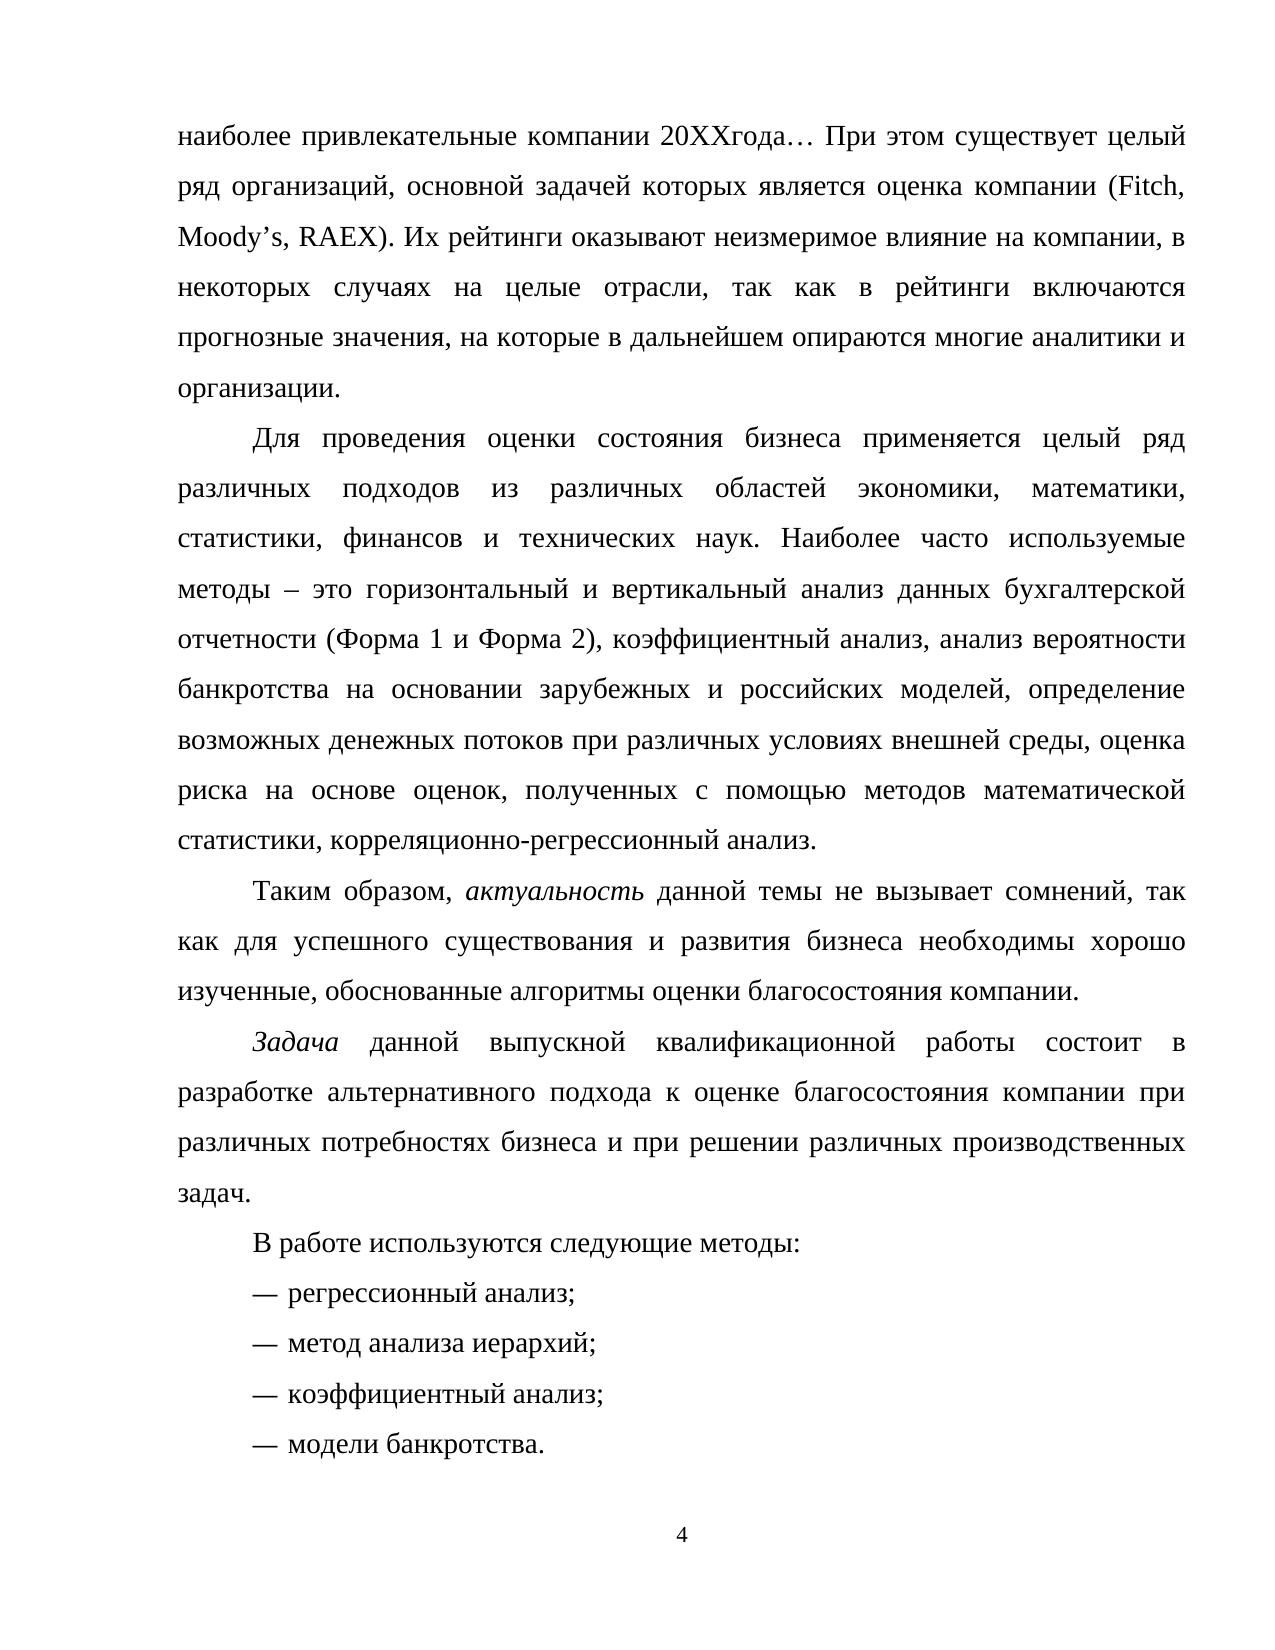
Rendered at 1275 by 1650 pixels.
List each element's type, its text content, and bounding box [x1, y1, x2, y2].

text Задача данной выпускной квалификационной работы состоит в разработке альтернативного подхода к оценке благосостояния компании при различных потребностях бизнеса и при решении различных производственных задач. [177, 1024, 1186, 1208]
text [177, 118, 1186, 403]
text В работе используются следующие методы: [177, 1225, 1186, 1258]
text Таким образом, актуальность данной темы не вызывает сомнений, так как для успешного существования и развития бизнеса необходимы хорошо изученные, обоснованные алгоритмы оценки благосостояния компании. [177, 873, 1186, 1007]
text Для проведения оценки состояния бизнеса применяется целый ряд различных подходов из различных областей экономики, математики, статистики, финансов и технических наук. Наиболее часто используемые методы – это горизонтальный и вертикальный анализ данных бухгалтерской отчетности (Форма 1 и Форма 2), коэффициентный анализ, анализ вероятности банкротства на основании зарубежных и российских моделей, определение возможных денежных потоков при различных условиях внешней среды, оценка риска на основе оценок, полученных с помощью методов математической статистики, корреляционно-регрессионный анализ. [177, 420, 1186, 856]
list модели банкротства. [252, 1426, 1186, 1460]
list регрессионный анализ; [252, 1275, 1186, 1309]
list коэффициентный анализ; [252, 1376, 1186, 1409]
list метод анализа иерархий; [252, 1326, 1186, 1359]
